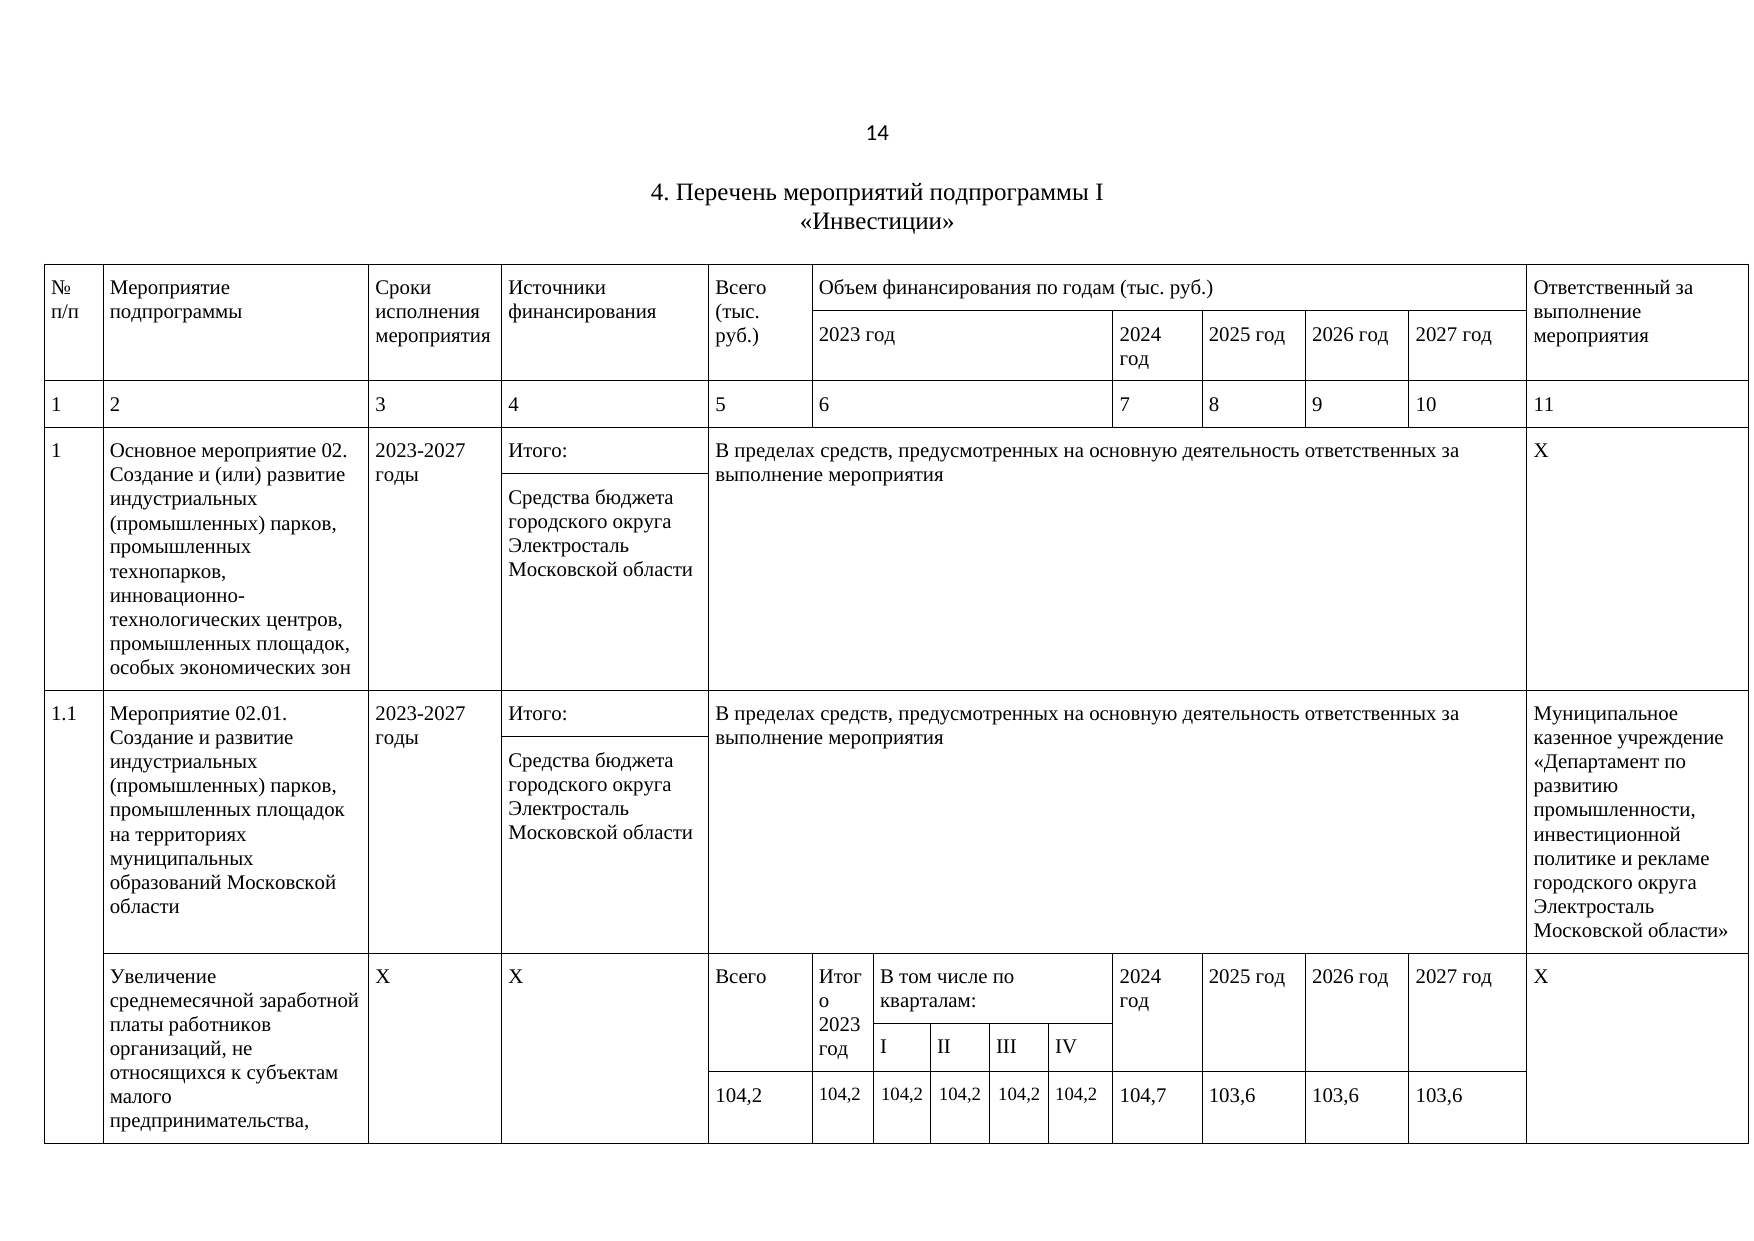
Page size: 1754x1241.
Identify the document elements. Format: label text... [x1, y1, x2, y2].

table_cell 7 [1113, 381, 1202, 427]
table_cell 3 [369, 381, 501, 427]
table_cell III [990, 1024, 1048, 1071]
table_cell 103,6 [1306, 1072, 1408, 1143]
table_cell 2026 год [1306, 954, 1408, 1071]
table_cell 2023-2027 годы [369, 691, 501, 952]
table_cell I [874, 1024, 930, 1071]
table_cell Х [1527, 428, 1748, 689]
table_cell 6 [813, 381, 1112, 427]
table_cell 104,2 [709, 1072, 812, 1143]
table_cell Мероприятие 02.01. Создание и развитие индустриальных (промышленных) парков, промышленных площадок на территориях муниципальных образований Московской области [104, 691, 368, 952]
table_cell Итого 2023 год [813, 954, 873, 1071]
table_cell 103,6 [1203, 1072, 1305, 1143]
table_cell 8 [1203, 381, 1305, 427]
table_cell II [931, 1024, 989, 1071]
table_cell 1.1 [45, 691, 103, 1143]
table_cell 103,6 [1409, 1072, 1526, 1143]
table_cell 2023 год [813, 311, 1112, 380]
table_cell 104,2 [813, 1072, 873, 1143]
table_cell 9 [1306, 381, 1408, 427]
text «Инвестиции» [118, 206, 1636, 235]
table_cell 104,2 [931, 1072, 989, 1143]
table_header Источники финансирования [502, 265, 708, 380]
table_cell В том числе по кварталам: [874, 954, 1112, 1023]
table_cell 2023-2027 годы [369, 428, 501, 689]
table_cell Х [369, 954, 501, 1143]
table_cell 2 [104, 381, 368, 427]
table_header № п/п [45, 265, 103, 380]
table_cell Увеличение среднемесячной заработной платы работников организаций, не относящихся к субъектам малого предпринимательства, процент [104, 954, 368, 1143]
table_header Сроки исполнения мероприятия [369, 265, 501, 380]
table_cell 2026 год [1306, 311, 1408, 380]
table_cell 2025 год [1203, 311, 1305, 380]
table_cell Всего [709, 954, 812, 1071]
table_cell IV [1049, 1024, 1112, 1071]
table_cell 2027 год [1409, 311, 1526, 380]
text 4. Перечень мероприятий подпрограммы I [118, 177, 1636, 206]
table_cell 2024 год [1113, 311, 1202, 380]
table_cell Средства бюджета городского округа Электросталь Московской области [502, 737, 708, 952]
table_cell Х [1527, 954, 1748, 1143]
table_cell 4 [502, 381, 708, 427]
table_cell 5 [709, 381, 812, 427]
table_cell Итого: [502, 691, 708, 736]
table_cell В пределах средств, предусмотренных на основную деятельность ответственных за выполнение мероприятия [709, 691, 1526, 952]
table_header Всего (тыс. руб.) [709, 265, 812, 380]
table_header Объем финансирования по годам (тыс. руб.) [813, 265, 1526, 310]
table_header Мероприятие подпрограммы [104, 265, 368, 380]
table_cell 104,2 [990, 1072, 1048, 1143]
table_cell 1 [45, 381, 103, 427]
table_cell Средства бюджета городского округа Электросталь Московской области [502, 474, 708, 689]
table_cell 104,2 [1049, 1072, 1112, 1143]
table_cell 104,7 [1113, 1072, 1202, 1143]
table_cell 2025 год [1203, 954, 1305, 1071]
table_cell Муниципальное казенное учреждение «Департамент по развитию промышленности, инвестиционной политике и рекламе городского округа Электросталь Московской области» [1527, 691, 1748, 952]
table_cell 10 [1409, 381, 1526, 427]
table_cell 104,2 [874, 1072, 930, 1143]
table_cell 2027 год [1409, 954, 1526, 1071]
table_cell В пределах средств, предусмотренных на основную деятельность ответственных за выполнение мероприятия [709, 428, 1526, 689]
table_cell Х [502, 954, 708, 1143]
table_cell 11 [1527, 381, 1748, 427]
table_cell Итого: [502, 428, 708, 473]
table_cell 2024 год [1113, 954, 1202, 1071]
table_header Ответственный за выполнение мероприятия [1527, 265, 1748, 380]
table_cell Основное мероприятие 02. Создание и (или) развитие индустриальных (промышленных) парков, промышленных технопарков, инновационно-технологических центров, промышленных площадок, особых экономических зон [104, 428, 368, 689]
table_cell 1 [45, 428, 103, 689]
